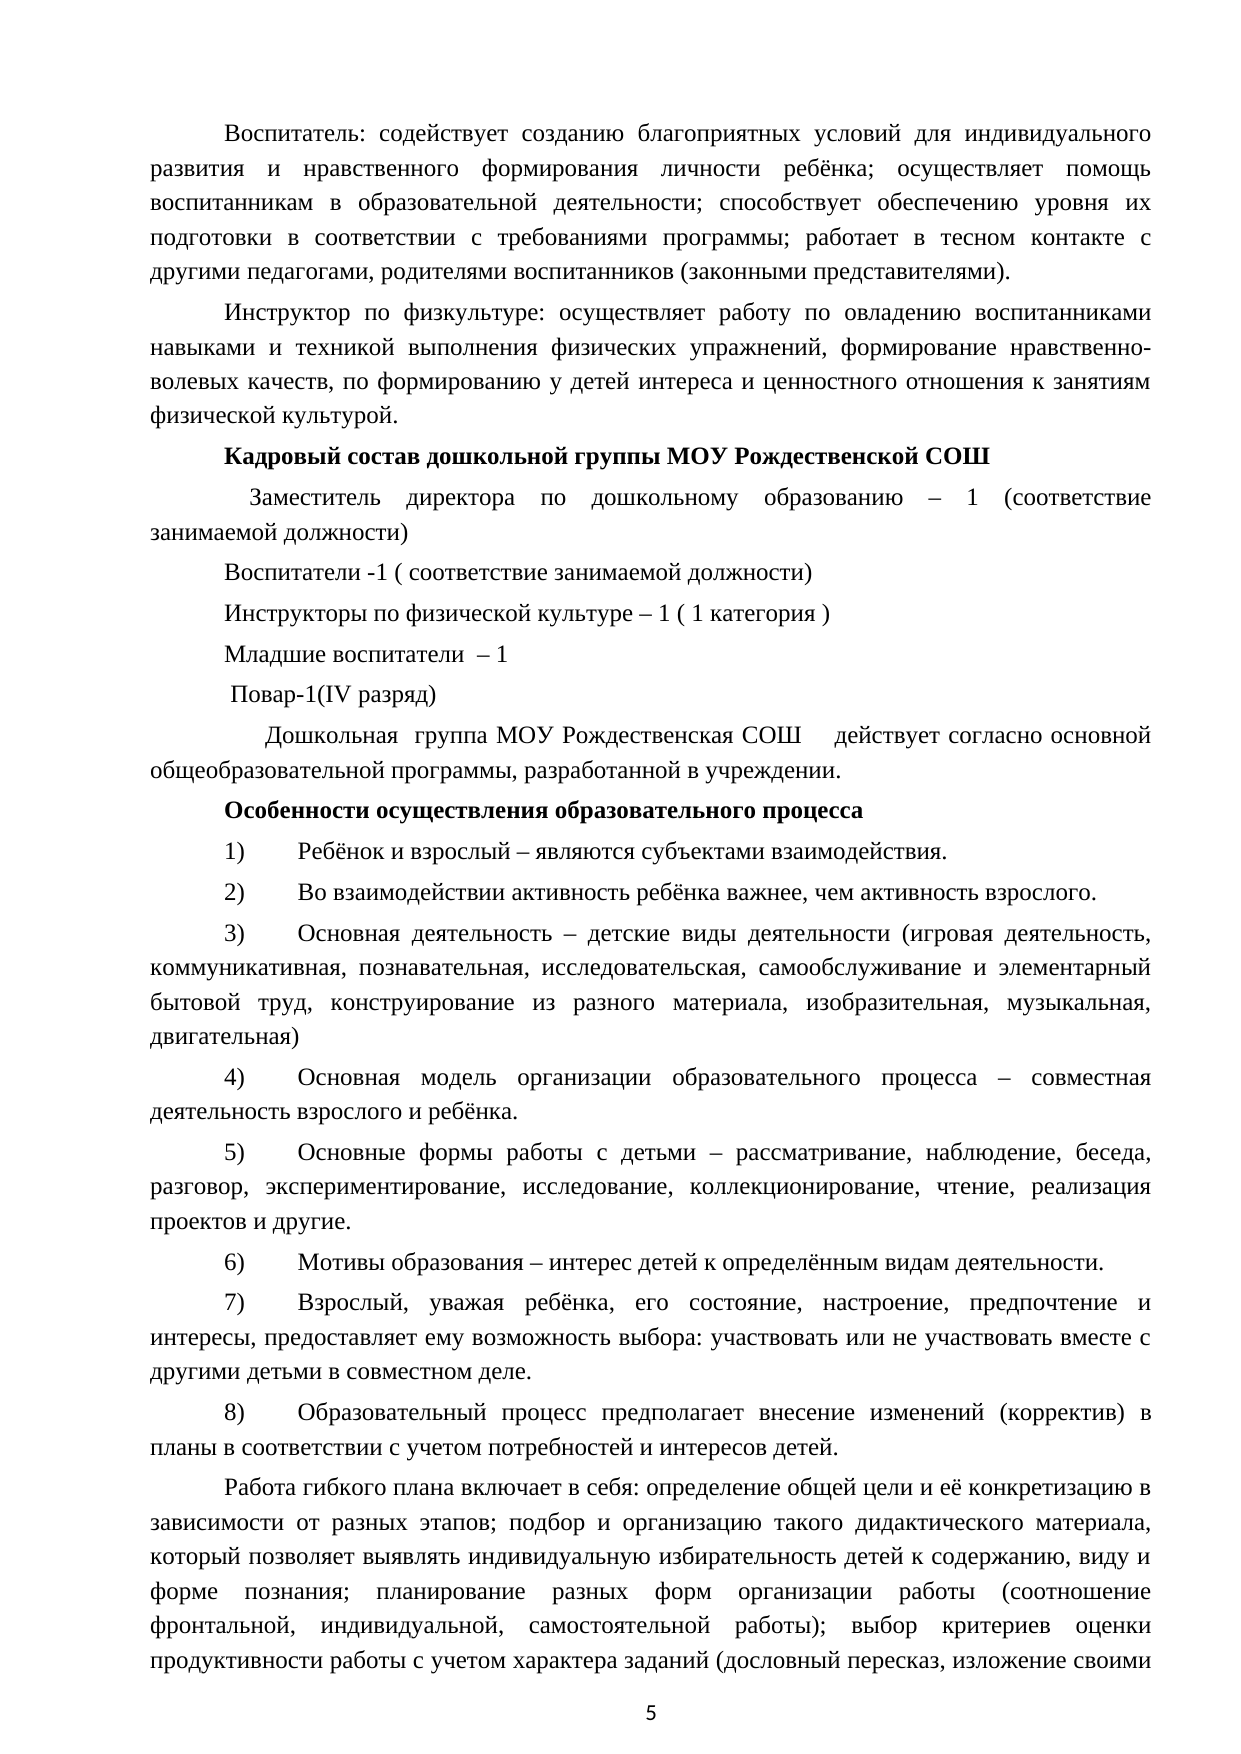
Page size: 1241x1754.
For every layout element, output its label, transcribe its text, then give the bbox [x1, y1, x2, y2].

text 6) Мотивы образования – интерес детей к определённым видам деятельности. [150, 1247, 1152, 1275]
text Особенности осуществления образовательного процесса [150, 795, 1152, 824]
text 4) Основная модель организации образовательного процесса – совместная деятельность взрослого и ребёнка. [150, 1062, 1152, 1125]
text 1) Ребёнок и взрослый – являются субъектами взаимодействия. [150, 836, 1152, 865]
text Младшие воспитатели – 1 [150, 639, 1152, 667]
text Заместитель директора по дошкольному образованию – 1 (соответствие занимаемой должности) [150, 482, 1152, 545]
text Кадровый состав дошкольной группы МОУ Рождественской СОШ [150, 441, 1152, 470]
text Инструкторы по физической культуре – 1 ( 1 категория ) [150, 598, 1152, 627]
text Воспитатель: содействует созданию благоприятных условий для индивидуального развития и нравственного формирования личности ребёнка; осуществляет помощь воспитанникам в образовательной деятельности; способствует обеспечению уровня их подготовки в соответствии с требованиями программы; работает в тесном контакте с другими педагогами, родителями воспитанников (законными представителями). [150, 118, 1152, 285]
text 7) Взрослый, уважая ребёнка, его состояние, настроение, предпочтение и интересы, предоставляет ему возможность выбора: участвовать или не участвовать вместе с другими детьми в совместном деле. [150, 1287, 1152, 1385]
text Повар-1(IV разряд) [150, 679, 1152, 708]
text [150, 1472, 1152, 1673]
text 5) Основные формы работы с детьми – рассматривание, наблюдение, беседа, разговор, экспериментирование, исследование, коллекционирование, чтение, реализация проектов и другие. [150, 1137, 1152, 1235]
text Инструктор по физкультуре: осуществляет работу по овладению воспитанниками навыками и техникой выполнения физических упражнений, формирование нравственно-волевых качеств, по формированию у детей интереса и ценностного отношения к занятиям физической культурой. [150, 297, 1152, 429]
text Дошкольная группа МОУ Рождественская СОШ действует согласно основной общеобразовательной программы, разработанной в учреждении. [150, 720, 1152, 783]
text 8) Образовательный процесс предполагает внесение изменений (корректив) в планы в соответствии с учетом потребностей и интересов детей. [150, 1397, 1152, 1460]
text 3) Основная деятельность – детские виды деятельности (игровая деятельность, коммуникативная, познавательная, исследовательская, самообслуживание и элементарный бытовой труд, конструирование из разного материала, изобразительная, музыкальная, двигательная) [150, 918, 1152, 1050]
text Воспитатели -1 ( соответствие занимаемой должности) [150, 557, 1152, 586]
text 2) Во взаимодействии активность ребёнка важнее, чем активность взрослого. [150, 877, 1152, 906]
